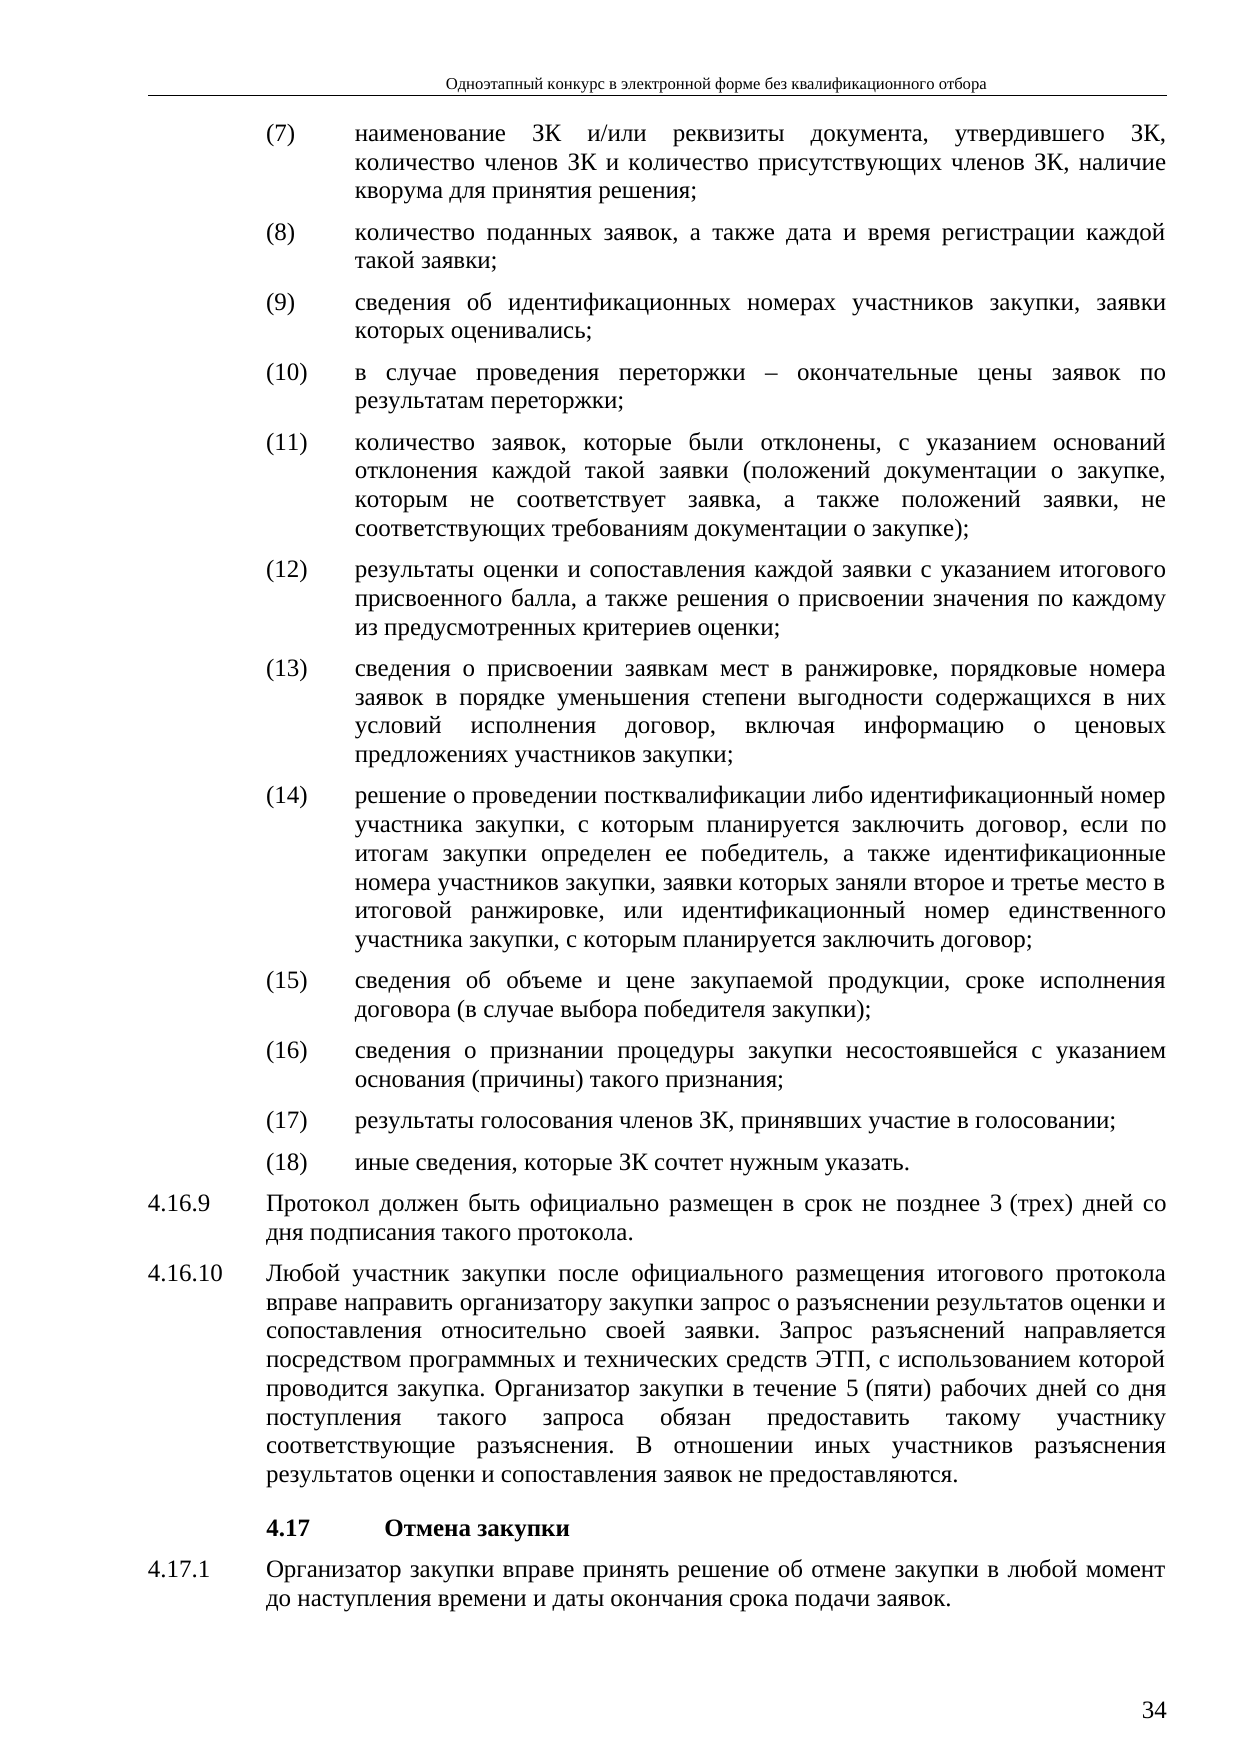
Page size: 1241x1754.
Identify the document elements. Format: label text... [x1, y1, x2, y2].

text наименование ЗК и/или реквизиты документа, утвердившего ЗК, количество членов ЗК и количество присутствующих членов ЗК, наличие кворума для принятия решения; [266, 118, 1167, 204]
text сведения об объеме и цене закупаемой продукции, сроке исполнения договора (в случае выбора победителя закупки); [266, 966, 1167, 1023]
text результаты оценки и сопоставления каждой заявки с указанием итогового присвоенного балла, а также решения о присвоении значения по каждому из предусмотренных критериев оценки; [266, 554, 1167, 641]
text результаты голосования членов ЗК, принявших участие в голосовании; [266, 1106, 1167, 1134]
text решение о проведении постквалификации либо идентификационный номер участника закупки, с которым планируется заключить договор, если по итогам закупки определен ее победитель, а также идентификационные номера участников закупки, заявки которых заняли второе и третье место в итоговой ранжировке, или идентификационный номер единственного участника закупки, с которым планируется заключить договор; [266, 781, 1167, 953]
text количество заявок, которые были отклонены, с указанием оснований отклонения каждой такой заявки (положений документации о закупке, которым не соответствует заявка, а также положений заявки, не соответствующих требованиям документации о закупке); [266, 427, 1167, 542]
text сведения о признании процедуры закупки несостоявшейся с указанием основания (причины) такого признания; [266, 1036, 1167, 1093]
text количество поданных заявок, а также дата и время регистрации каждой такой заявки; [266, 217, 1167, 274]
text Организатор закупки вправе принять решение об отмене закупки в любой момент до наступления времени и даты окончания срока подачи заявок. [148, 1554, 1167, 1612]
text сведения о присвоении заявкам мест в ранжировке, порядковые номера заявок в порядке уменьшения степени выгодности содержащихся в них условий исполнения договор, включая информацию о ценовых предложениях участников закупки; [266, 653, 1167, 768]
text в случае проведения переторжки – окончательные цены заявок по результатам переторжки; [266, 357, 1167, 414]
text иные сведения, которые ЗК сочтет нужным указать. [266, 1147, 1167, 1176]
text Любой участник закупки после официального размещения итогового протокола вправе направить организатору закупки запрос о разъяснении результатов оценки и сопоставления относительно своей заявки. Запрос разъяснений направляется посредством программных и технических средств ЭТП, с использованием которой проводится закупка. Организатор закупки в течение 5 (пяти) рабочих дней со дня поступления такого запроса обязан предоставить такому участнику соответствующие разъяснения. В отношении иных участников разъяснения результатов оценки и сопоставления заявок не предоставляются. [148, 1258, 1167, 1488]
text Отмена закупки [266, 1513, 1167, 1542]
text сведения об идентификационных номерах участников закупки, заявки которых оценивались; [266, 287, 1167, 344]
text Протокол должен быть официально размещен в срок не позднее 3 (трех) дней со дня подписания такого протокола. [148, 1188, 1167, 1246]
